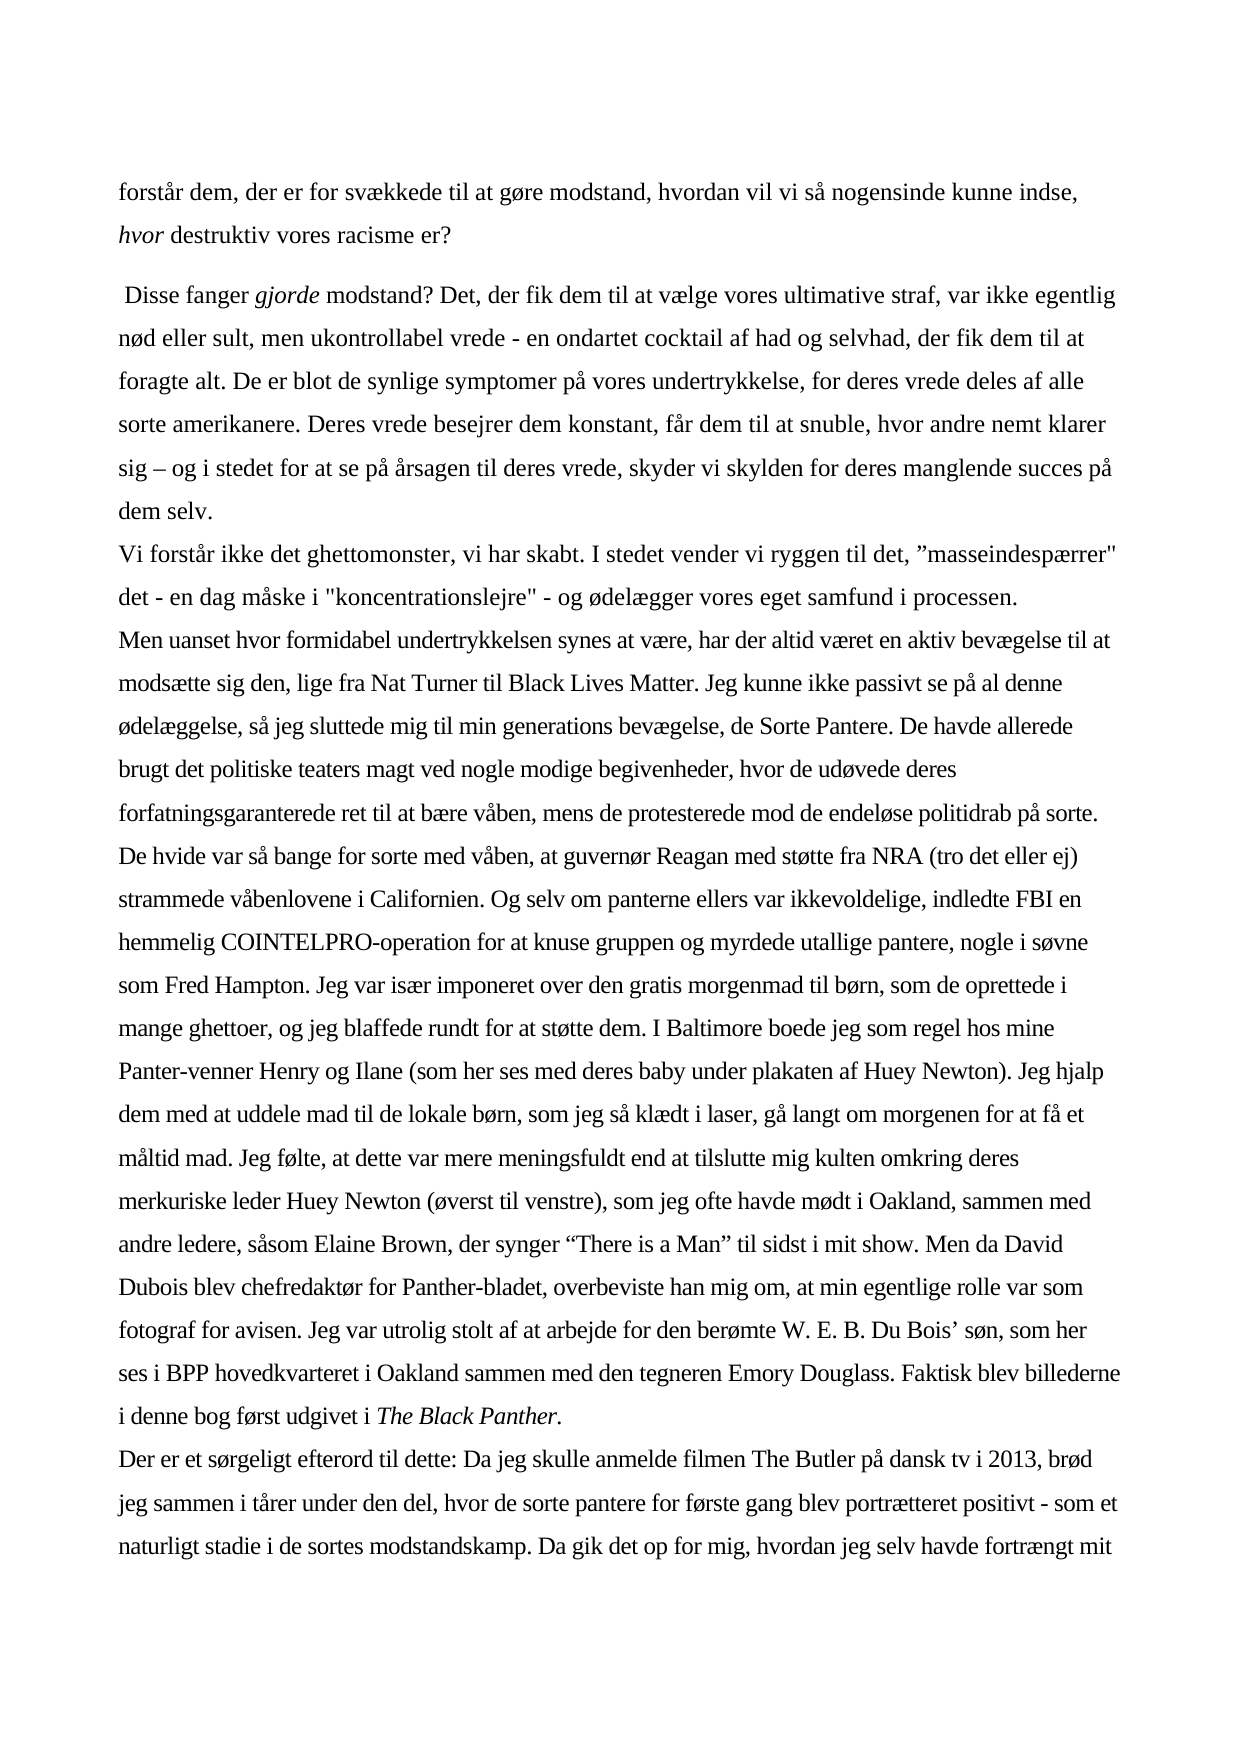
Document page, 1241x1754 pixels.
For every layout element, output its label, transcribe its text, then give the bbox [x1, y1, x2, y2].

text Disse fanger gjorde modstand? Det, der fik dem til at vælge vores ultimative straf, var ikke egentlig nød eller sult, men ukontrollabel vrede - en ondartet cocktail af had og selvhad, der fik dem til at foragte alt. De er blot de synlige symptomer på vores undertrykkelse, for deres vrede deles af alle sorte amerikanere. Deres vrede besejrer dem konstant, får dem til at snuble, hvor andre nemt klarer sig – og i stedet for at se på årsagen til deres vrede, skyder vi skylden for deres manglende succes på dem selv. [118, 280, 1122, 524]
text Vi forstår ikke det ghettomonster, vi har skabt. I stedet vender vi ryggen til det, ”masseindespærrer" det - en dag måske i "koncentrationslejre" - og ødelægger vores eget samfund i processen. Men uanset hvor formidabel undertrykkelsen synes at være, har der altid været en aktiv bevægelse til at modsætte sig den, lige fra Nat Turner til Black Lives Matter. Jeg kunne ikke passivt se på al denne ødelæggelse, så jeg sluttede mig til min generations bevægelse, de Sorte Pantere. De havde allerede brugt det politiske teaters magt ved nogle modige begivenheder, hvor de udøvede deres forfatningsgaranterede ret til at bære våben, mens de protesterede mod de endeløse politidrab på sorte. De hvide var så bange for sorte med våben, at guvernør Reagan med støtte fra NRA (tro det eller ej) strammede våbenlovene i Californien. Og selv om panterne ellers var ikkevoldelige, indledte FBI en hemmelig COINTELPRO-operation for at knuse gruppen og myrdede utallige pantere, nogle i søvne som Fred Hampton. Jeg var især imponeret over den gratis morgenmad til børn, som de oprettede i mange ghettoer, og jeg blaffede rundt for at støtte dem. I Baltimore boede jeg som regel hos mine Panter-venner Henry og Ilane (som her ses med deres baby under plakaten af Huey Newton). Jeg hjalp dem med at uddele mad til de lokale børn, som jeg så klædt i laser, gå langt om morgenen for at få et måltid mad. Jeg følte, at dette var mere meningsfuldt end at tilslutte mig kulten omkring deres merkuriske leder Huey Newton (øverst til venstre), som jeg ofte havde mødt i Oakland, sammen med andre ledere, såsom Elaine Brown, der synger “There is a Man” til sidst i mit show. Men da David Dubois blev chefredaktør for Panther-bladet, overbeviste han mig om, at min egentlige rolle var som fotograf for avisen. Jeg var utrolig stolt af at arbejde for den berømte W. E. B. Du Bois’ søn, som her ses i BPP hovedkvarteret i Oakland sammen med den tegneren Emory Douglass. Faktisk blev billederne i denne bog først udgivet i The Black Panther. [118, 539, 1122, 1430]
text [118, 1444, 1122, 1559]
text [118, 177, 1122, 249]
